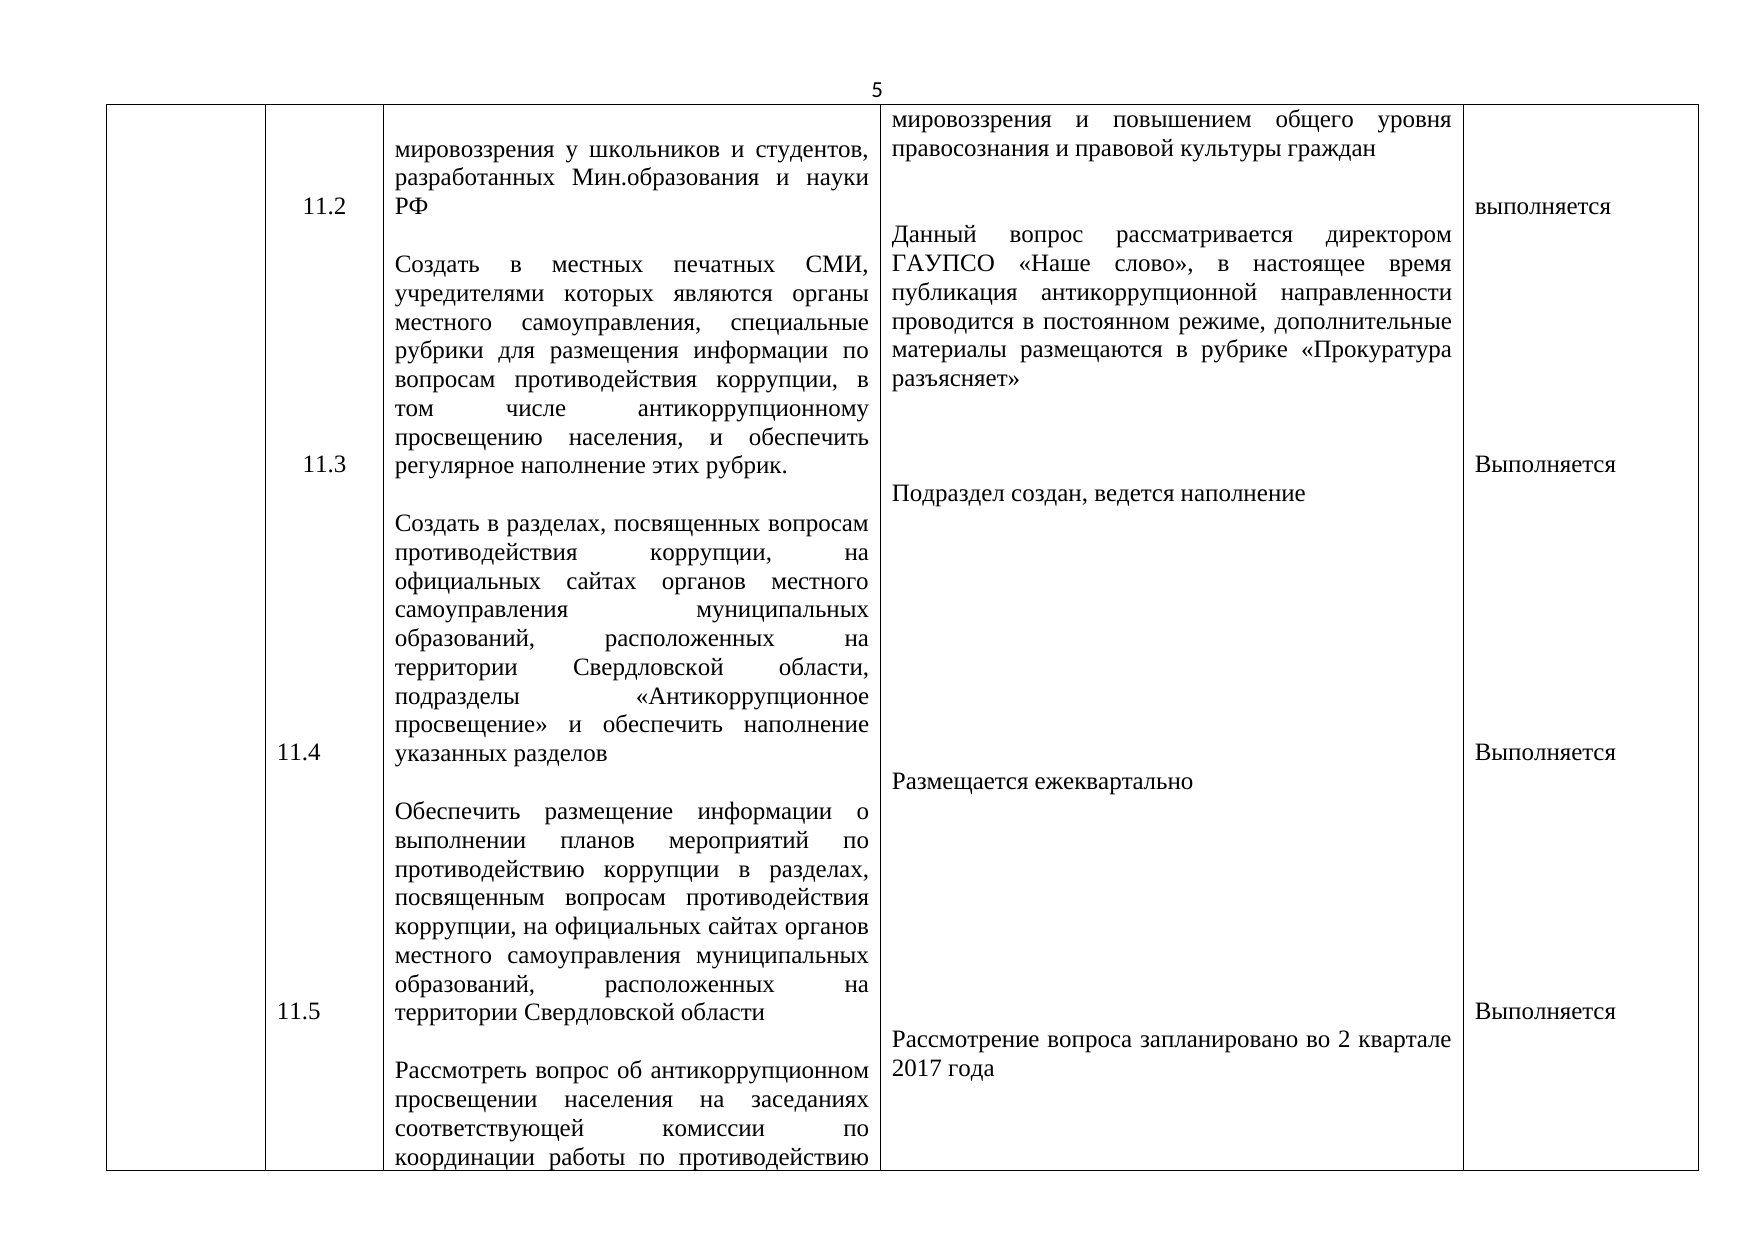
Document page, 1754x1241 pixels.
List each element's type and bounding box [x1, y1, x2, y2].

table_cell [881, 105, 1463, 1170]
table_cell [266, 105, 383, 1170]
table_cell [107, 105, 265, 1170]
table_cell [1464, 105, 1698, 1170]
table_cell [384, 105, 880, 1170]
